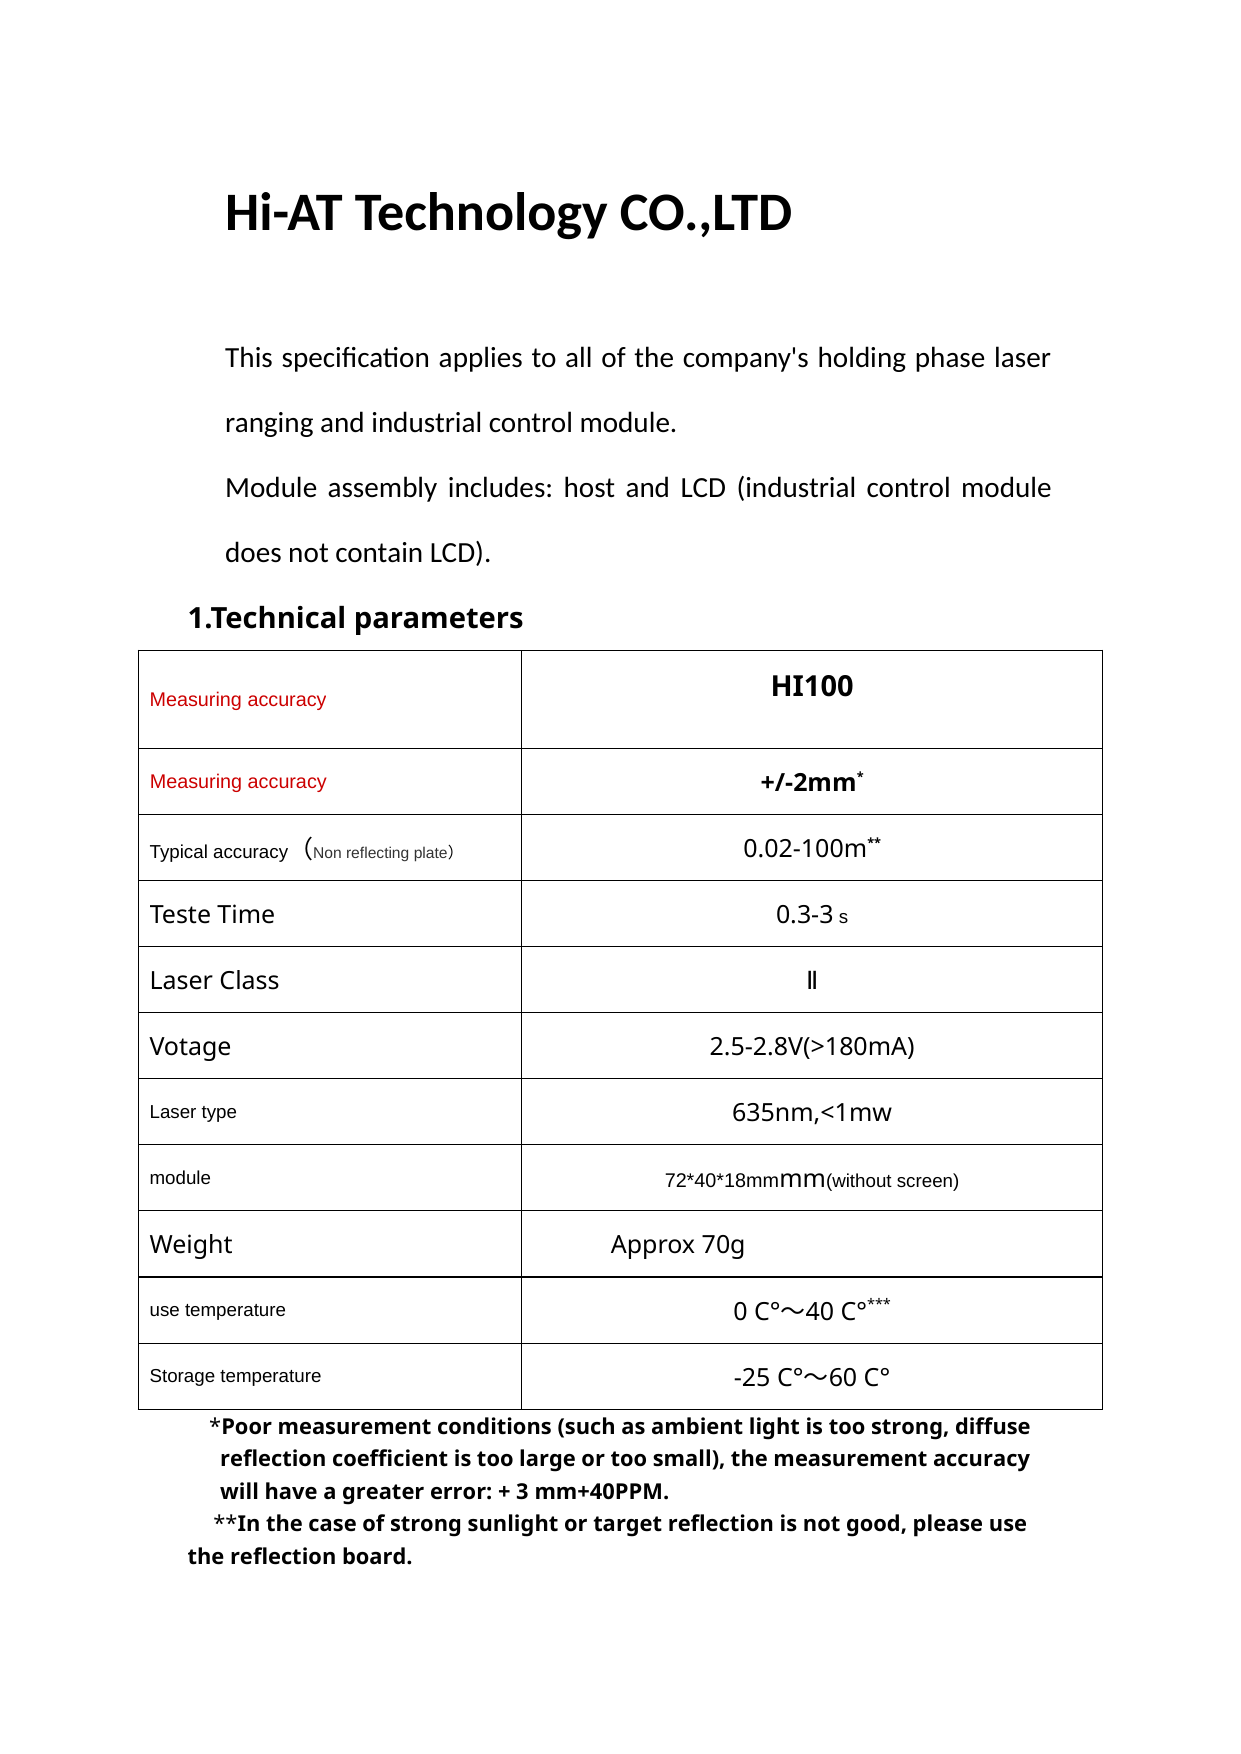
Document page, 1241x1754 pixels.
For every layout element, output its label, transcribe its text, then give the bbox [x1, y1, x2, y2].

table_header HI100 [522, 651, 1102, 748]
table_cell Measuring accuracy [139, 749, 521, 814]
table_cell Teste Time [139, 881, 521, 946]
table_cell 635nm,<1mw [522, 1079, 1102, 1144]
table_cell Laser type [139, 1079, 521, 1144]
table_cell module [139, 1145, 521, 1210]
table_cell Ⅱ [522, 947, 1102, 1012]
text Module assembly includes: host and LCD (industrial control module does not contain LCD). [225, 454, 1053, 584]
text **In the case of strong sunlight or target reflection is not good, please use the reflection board. [187, 1507, 1053, 1572]
table_cell 0 C°～40 C°*** [522, 1278, 1102, 1342]
table_cell Weight [139, 1211, 521, 1276]
text Hi-AT Technology CO.,LTD [225, 162, 1053, 259]
table_cell use temperature [139, 1278, 521, 1342]
table_cell Typical accuracy（Non reflecting plate） [139, 815, 521, 880]
table_cell +/-2mm* [522, 749, 1102, 814]
table_cell 0.02-100m** [522, 815, 1102, 880]
text 1.Technical parameters [187, 584, 1053, 649]
table_cell 0.3-3 s [522, 881, 1102, 946]
table_cell 72*40*18mmmm(without screen) [522, 1145, 1102, 1210]
table_cell Approx 70g [522, 1211, 1102, 1276]
table_header Measuring accuracy [139, 651, 521, 748]
table_cell Storage temperature [139, 1344, 521, 1408]
text This specification applies to all of the company's holding phase laser ranging and industrial control module. [225, 324, 1053, 454]
table_cell Votage [139, 1013, 521, 1078]
table_cell 2.5-2.8V(>180mA) [522, 1013, 1102, 1078]
text *Poor measurement conditions (such as ambient light is too strong, diffuse reflection coefficient is too large or too small), the measurement accuracy will have a greater error: + 3 mm+40PPM. [209, 1410, 1053, 1507]
table_cell -25 C°～60 C° [522, 1344, 1102, 1408]
table_cell Laser Class [139, 947, 521, 1012]
